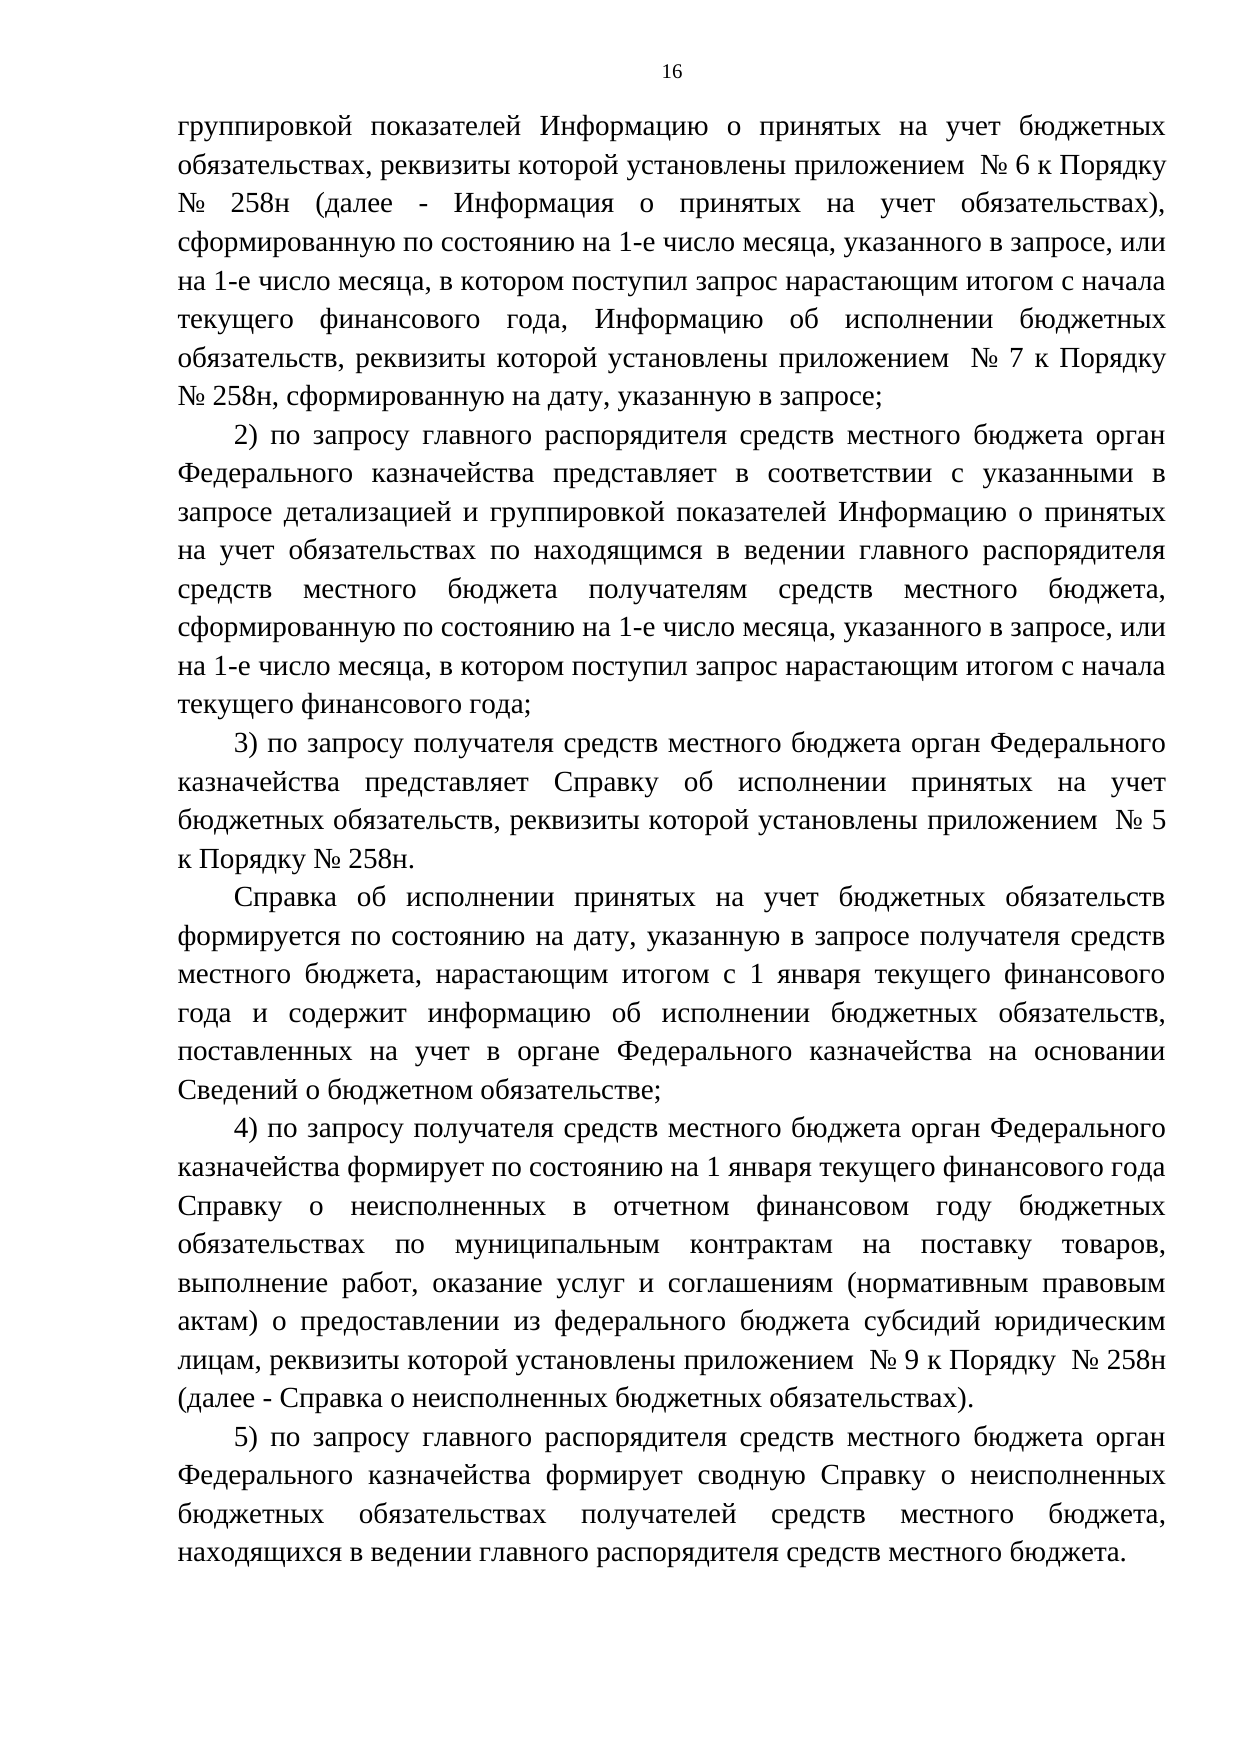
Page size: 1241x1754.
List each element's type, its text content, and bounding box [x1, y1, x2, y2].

text 3) по запросу получателя средств местного бюджета орган Федерального казначейства представляет Справку об исполнении принятых на учет бюджетных обязательств, реквизиты которой установлены приложением № 5 к Порядку № 258н. [177, 725, 1167, 874]
text 4) по запросу получателя средств местного бюджета орган Федерального казначейства формирует по состоянию на 1 января текущего финансового года Справку о неисполненных в отчетном финансовом году бюджетных обязательствах по муниципальным контрактам на поставку товаров, выполнение работ, оказание услуг и соглашениям (нормативным правовым актам) о предоставлении из федерального бюджета субсидий юридическим лицам, реквизиты которой установлены приложением № 9 к Порядку № 258н (далее - Справка о неисполненных бюджетных обязательствах). [177, 1111, 1167, 1414]
text Справка об исполнении принятых на учет бюджетных обязательств формируется по состоянию на дату, указанную в запросе получателя средств местного бюджета, нарастающим итогом с 1 января текущего финансового года и содержит информацию об исполнении бюджетных обязательств, поставленных на учет в органе Федерального казначейства на основании Сведений о бюджетном обязательстве; [177, 879, 1167, 1106]
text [177, 108, 1167, 412]
text 5) по запросу главного распорядителя средств местного бюджета орган Федерального казначейства формирует сводную Справку о неисполненных бюджетных обязательствах получателей средств местного бюджета, находящихся в ведении главного распорядителя средств местного бюджета. [177, 1419, 1167, 1568]
text 2) по запросу главного распорядителя средств местного бюджета орган Федерального казначейства представляет в соответствии с указанными в запросе детализацией и группировкой показателей Информацию о принятых на учет обязательствах по находящимся в ведении главного распорядителя средств местного бюджета получателям средств местного бюджета, сформированную по состоянию на 1-е число месяца, указанного в запросе, или на 1-е число месяца, в котором поступил запрос нарастающим итогом с начала текущего финансового года; [177, 417, 1167, 720]
